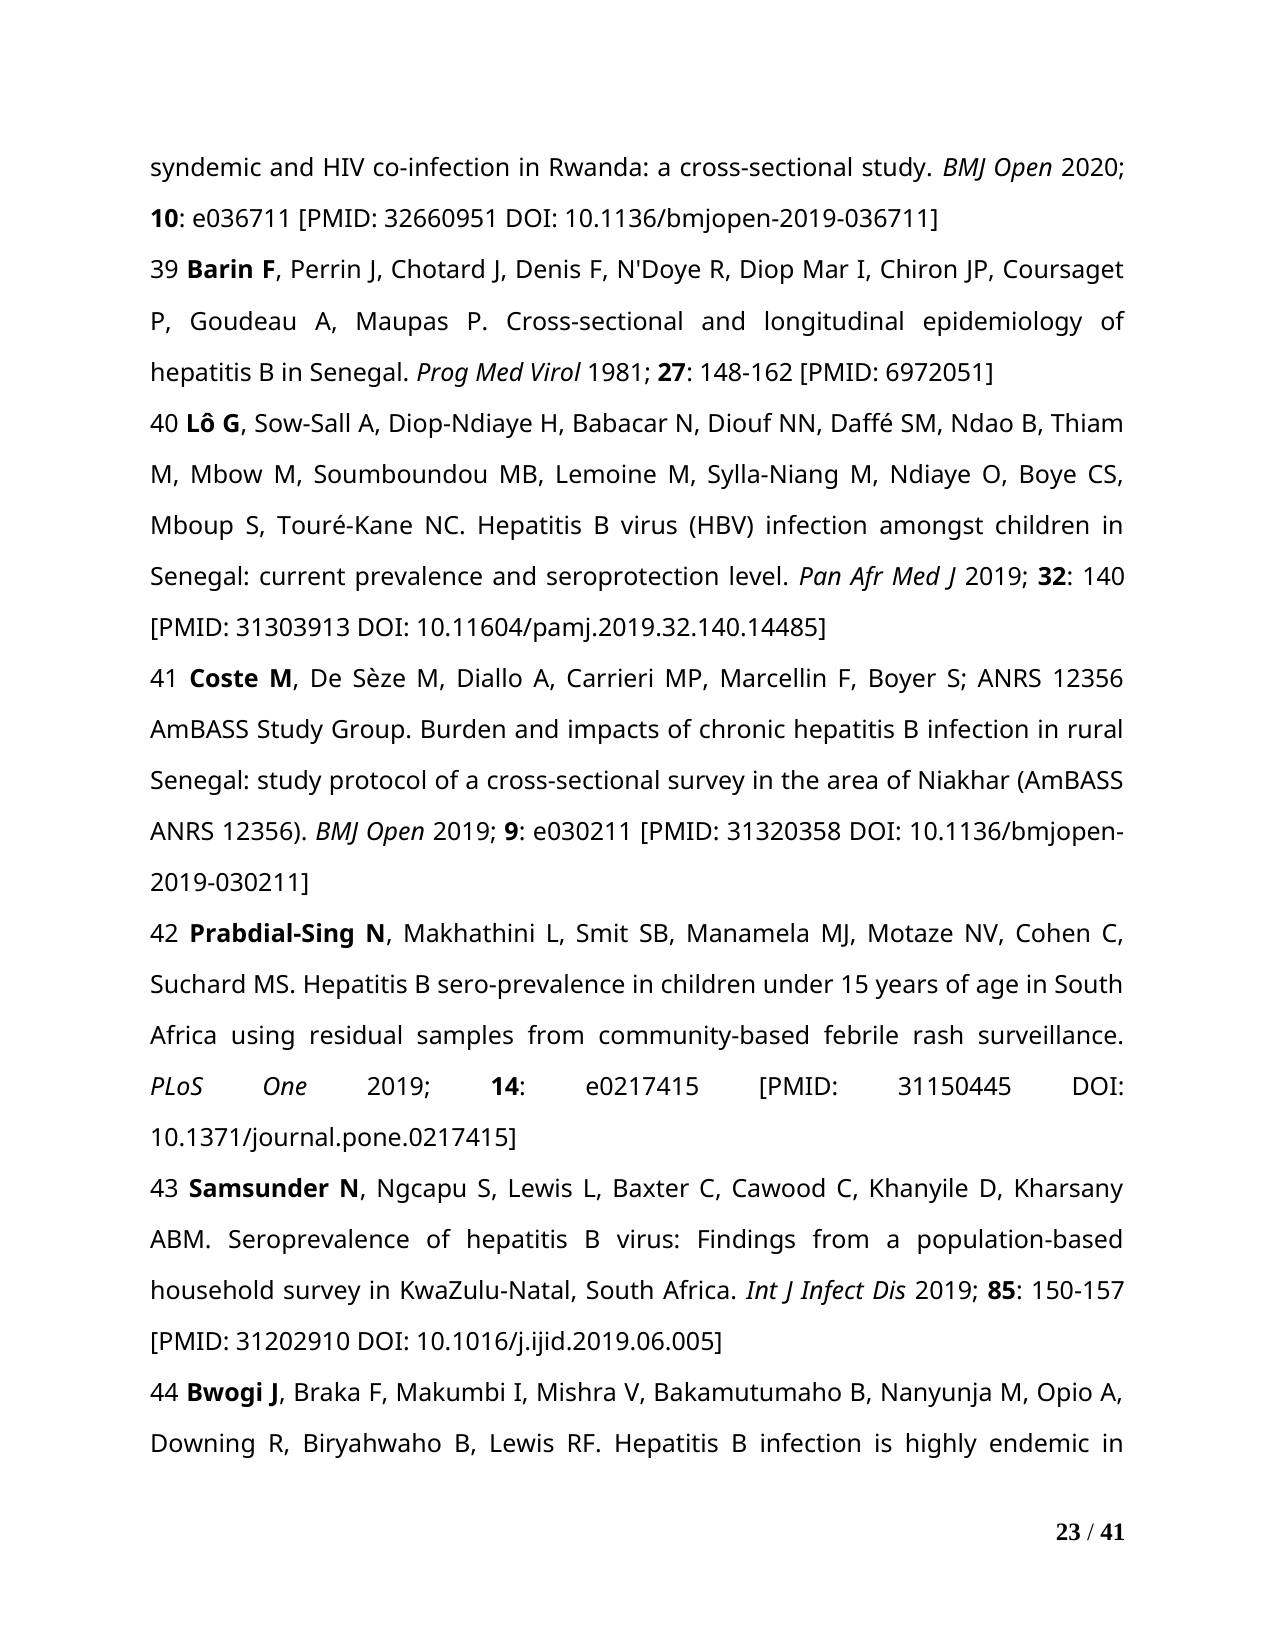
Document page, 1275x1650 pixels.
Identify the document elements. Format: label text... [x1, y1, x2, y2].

text 41 Coste M, De Sèze M, Diallo A, Carrieri MP, Marcellin F, Boyer S; ANRS 12356 AmBASS Study Group. Burden and impacts of chronic hepatitis B infection in rural Senegal: study protocol of a cross-sectional survey in the area of Niakhar (AmBASS ANRS 12356). BMJ Open 2019; 9: e030211 [PMID: 31320358 DOI: 10.1136/bmjopen-2019-030211] [150, 660, 1125, 899]
text 43 Samsunder N, Ngcapu S, Lewis L, Baxter C, Cawood C, Khanyile D, Kharsany ABM. Seroprevalence of hepatitis B virus: Findings from a population-based household survey in KwaZulu-Natal, South Africa. Int J Infect Dis 2019; 85: 150-157 [PMID: 31202910 DOI: 10.1016/j.ijid.2019.06.005] [150, 1171, 1125, 1358]
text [150, 1375, 1125, 1460]
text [150, 150, 1125, 235]
text 39 Barin F, Perrin J, Chotard J, Denis F, N'Doye R, Diop Mar I, Chiron JP, Coursaget P, Goudeau A, Maupas P. Cross-sectional and longitudinal epidemiology of hepatitis B in Senegal. Prog Med Virol 1981; 27: 148-162 [PMID: 6972051] [150, 252, 1125, 388]
text 42 Prabdial-Sing N, Makhathini L, Smit SB, Manamela MJ, Motaze NV, Cohen C, Suchard MS. Hepatitis B sero-prevalence in children under 15 years of age in South Africa using residual samples from community-based febrile rash surveillance. PLoS One 2019; 14: e0217415 [PMID: 31150445 DOI: 10.1371/journal.pone.0217415] [150, 916, 1125, 1154]
text 40 Lô G, Sow-Sall A, Diop-Ndiaye H, Babacar N, Diouf NN, Daffé SM, Ndao B, Thiam M, Mbow M, Soumboundou MB, Lemoine M, Sylla-Niang M, Ndiaye O, Boye CS, Mboup S, Touré-Kane NC. Hepatitis B virus (HBV) infection amongst children in Senegal: current prevalence and seroprotection level. Pan Afr Med J 2019; 32: 140 [PMID: 31303913 DOI: 10.11604/pamj.2019.32.140.14485] [150, 405, 1125, 643]
